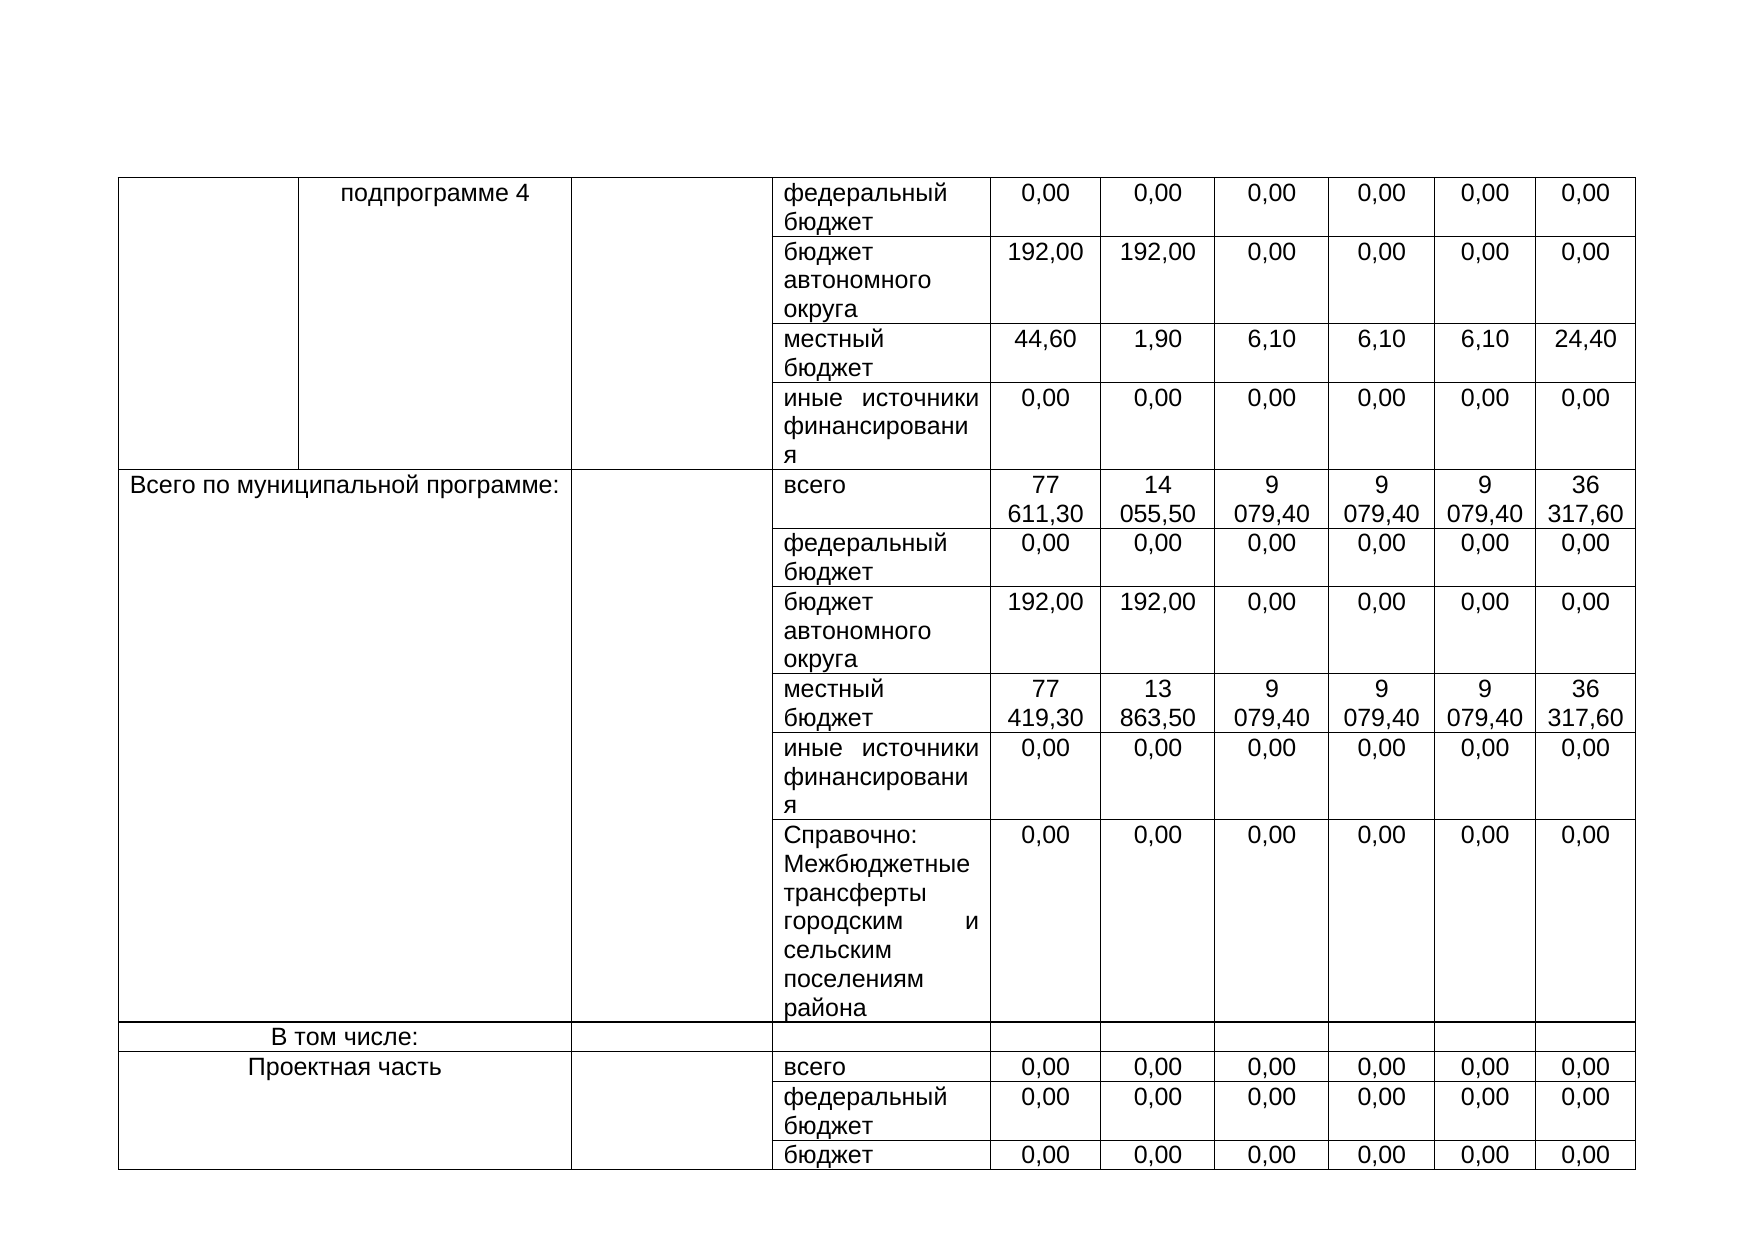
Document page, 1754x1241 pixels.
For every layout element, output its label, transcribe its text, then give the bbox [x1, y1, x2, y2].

table_cell 192,00 [991, 237, 1100, 323]
table_cell [1435, 1023, 1535, 1051]
table_cell 77 611,30 [991, 470, 1100, 527]
table_cell 6,10 [1215, 324, 1328, 382]
table_cell 0,00 [1329, 237, 1434, 323]
table_cell 0,00 [1101, 1052, 1214, 1081]
table_cell 192,00 [1101, 587, 1214, 673]
table_cell 0,00 [1215, 733, 1328, 819]
table_cell 14 055,50 [1101, 470, 1214, 527]
table_cell 0,00 [1536, 178, 1635, 236]
table_cell 0,00 [1329, 587, 1434, 673]
table_cell 0,00 [1329, 820, 1434, 1021]
table_cell 0,00 [1101, 820, 1214, 1021]
table_cell 0,00 [1435, 733, 1535, 819]
table_cell 0,00 [1329, 1141, 1434, 1169]
table_cell федеральный бюджет [773, 1082, 990, 1139]
table_cell 0,00 [1435, 587, 1535, 673]
table_cell [1536, 1023, 1635, 1051]
table_cell 0,00 [1215, 529, 1328, 586]
table_cell 0,00 [991, 820, 1100, 1021]
table_cell 0,00 [1536, 529, 1635, 586]
table_cell 0,00 [1101, 178, 1214, 236]
table_cell 0,00 [1215, 178, 1328, 236]
table_cell [572, 1052, 772, 1169]
table_cell 77 419,30 [991, 674, 1100, 732]
table_cell федеральный бюджет [773, 529, 990, 586]
table_cell [572, 178, 772, 469]
table_cell 44,60 [991, 324, 1100, 382]
table_cell 0,00 [991, 1141, 1100, 1169]
table_cell иные источники финансирования [773, 733, 990, 819]
table_cell 9 079,40 [1435, 674, 1535, 732]
table_cell 0,00 [1101, 383, 1214, 469]
table_cell 9 079,40 [1329, 674, 1434, 732]
table_cell 0,00 [1536, 1141, 1635, 1169]
table_cell 0,00 [1536, 383, 1635, 469]
table_cell 0,00 [1435, 1082, 1535, 1139]
table_cell 0,00 [1435, 820, 1535, 1021]
table_cell федеральный бюджет [773, 178, 990, 236]
table_cell 0,00 [1435, 237, 1535, 323]
table_cell 9 079,40 [1215, 470, 1328, 527]
table_cell 0,00 [1329, 178, 1434, 236]
table_cell 0,00 [1329, 1082, 1434, 1139]
table_cell [572, 470, 772, 1021]
table_cell 0,00 [1101, 1141, 1214, 1169]
table_cell [991, 1023, 1100, 1051]
table_cell [1101, 1023, 1214, 1051]
table_cell 0,00 [1435, 178, 1535, 236]
table_cell 9 079,40 [1435, 470, 1535, 527]
table_cell 0,00 [1435, 383, 1535, 469]
table_cell 0,00 [1101, 529, 1214, 586]
table_cell 1,90 [1101, 324, 1214, 382]
table_cell 36 317,60 [1536, 674, 1635, 732]
table_cell 0,00 [1435, 529, 1535, 586]
table_cell 0,00 [1329, 529, 1434, 586]
table_cell 9 079,40 [1215, 674, 1328, 732]
table_cell 192,00 [991, 587, 1100, 673]
table_cell 0,00 [1215, 820, 1328, 1021]
table_cell 0,00 [1329, 1052, 1434, 1081]
table_cell бюджет автономного округа [773, 587, 990, 673]
table_cell 24,40 [1536, 324, 1635, 382]
table_cell 0,00 [991, 529, 1100, 586]
table_cell бюджет автономного округа [773, 237, 990, 323]
table_cell 0,00 [1215, 383, 1328, 469]
table_cell 0,00 [1536, 1082, 1635, 1139]
table_cell 6,10 [1329, 324, 1434, 382]
table_cell иные источники финансирования [773, 383, 990, 469]
table_cell Всего по муниципальной программе: [119, 470, 571, 1021]
table_cell 0,00 [991, 1052, 1100, 1081]
table_cell 0,00 [1536, 587, 1635, 673]
table_cell [1215, 1023, 1328, 1051]
table_cell 0,00 [1536, 820, 1635, 1021]
table_cell местный бюджет [773, 674, 990, 732]
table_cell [773, 1141, 990, 1169]
table_cell [1329, 1023, 1434, 1051]
table_cell всего [773, 470, 990, 527]
table_cell 0,00 [991, 383, 1100, 469]
table_cell В том числе: [119, 1023, 571, 1051]
table_cell 9 079,40 [1329, 470, 1434, 527]
table_cell [773, 1023, 990, 1051]
table_cell [119, 178, 298, 469]
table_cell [299, 178, 571, 469]
table_cell 192,00 [1101, 237, 1214, 323]
table_cell 0,00 [1215, 1141, 1328, 1169]
table_cell 13 863,50 [1101, 674, 1214, 732]
table_cell [572, 1023, 772, 1051]
table_cell 0,00 [1215, 1052, 1328, 1081]
table_cell 36 317,60 [1536, 470, 1635, 527]
table_cell 6,10 [1435, 324, 1535, 382]
table_cell местный бюджет [773, 324, 990, 382]
table_cell 0,00 [1329, 733, 1434, 819]
table_cell 0,00 [1101, 733, 1214, 819]
table_cell 0,00 [991, 178, 1100, 236]
table_cell 0,00 [1215, 587, 1328, 673]
table_cell 0,00 [1536, 237, 1635, 323]
table_cell 0,00 [1435, 1052, 1535, 1081]
table_cell Проектная часть [119, 1052, 571, 1169]
table_cell 0,00 [1329, 383, 1434, 469]
table_cell 0,00 [991, 733, 1100, 819]
table_cell 0,00 [1435, 1141, 1535, 1169]
table_cell Справочно: Межбюджетные трансферты городским и сельским поселениям района [773, 820, 990, 1021]
table_cell 0,00 [1101, 1082, 1214, 1139]
table_cell 0,00 [1536, 1052, 1635, 1081]
table_cell 0,00 [991, 1082, 1100, 1139]
table_cell всего [773, 1052, 990, 1081]
table_cell 0,00 [1536, 733, 1635, 819]
table_cell 0,00 [1215, 237, 1328, 323]
table_cell 0,00 [1215, 1082, 1328, 1139]
